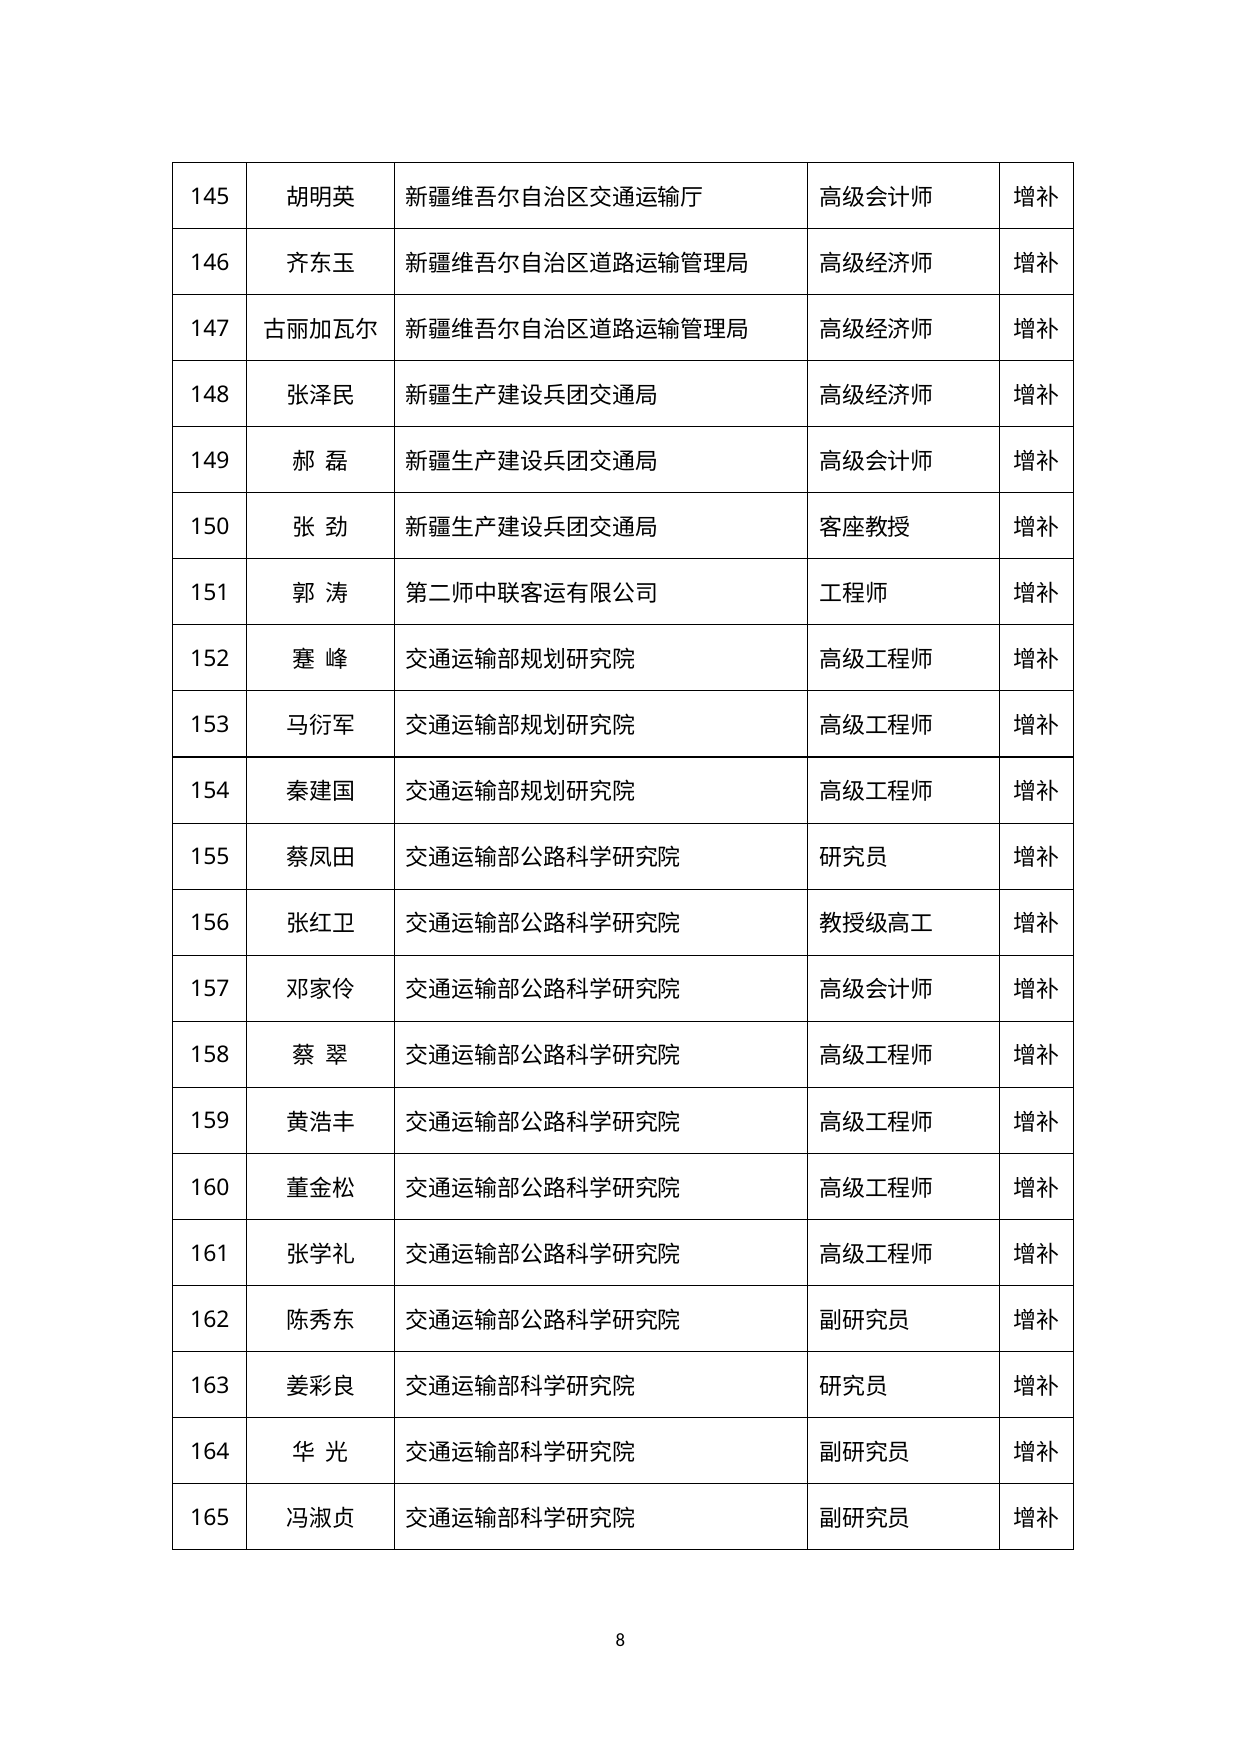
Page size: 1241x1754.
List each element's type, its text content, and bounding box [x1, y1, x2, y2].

table_cell 交通运输部公路科学研究院 [395, 1088, 807, 1153]
table_cell 156 [173, 890, 246, 954]
table_cell 张泽民 [247, 361, 394, 426]
table_cell 新疆生产建设兵团交通局 [395, 427, 807, 492]
table_cell 154 [173, 758, 246, 822]
table_cell 交通运输部科学研究院 [395, 1418, 807, 1483]
table_cell 陈秀东 [247, 1286, 394, 1351]
table_cell 姜彩良 [247, 1352, 394, 1417]
table_cell 增补 [1000, 427, 1073, 492]
table_cell 郝 磊 [247, 427, 394, 492]
table_cell 交通运输部规划研究院 [395, 758, 807, 822]
table_cell 158 [173, 1022, 246, 1087]
table_cell 研究员 [808, 1352, 999, 1417]
table_cell 教授级高工 [808, 890, 999, 954]
table_cell 古丽加瓦尔 [247, 295, 394, 360]
table_cell 副研究员 [808, 1418, 999, 1483]
table_cell 增补 [1000, 824, 1073, 888]
table_cell 高级会计师 [808, 163, 999, 228]
table_cell 蔡凤田 [247, 824, 394, 888]
table_cell 增补 [1000, 956, 1073, 1021]
table_cell 高级工程师 [808, 691, 999, 756]
table_cell 交通运输部公路科学研究院 [395, 824, 807, 888]
table_cell 148 [173, 361, 246, 426]
table_cell 增补 [1000, 1220, 1073, 1285]
table_cell 新疆维吾尔自治区道路运输管理局 [395, 229, 807, 294]
table_cell 交通运输部规划研究院 [395, 625, 807, 690]
table_cell 交通运输部公路科学研究院 [395, 1154, 807, 1219]
table_cell 增补 [1000, 625, 1073, 690]
table_cell 增补 [1000, 493, 1073, 558]
table_cell 增补 [1000, 361, 1073, 426]
table_cell 145 [173, 163, 246, 228]
table_cell 蹇 峰 [247, 625, 394, 690]
table_cell 第二师中联客运有限公司 [395, 559, 807, 624]
table_cell 交通运输部公路科学研究院 [395, 1022, 807, 1087]
table_cell 秦建国 [247, 758, 394, 822]
table_cell 高级会计师 [808, 427, 999, 492]
table_cell 155 [173, 824, 246, 888]
table_cell 增补 [1000, 1418, 1073, 1483]
table_cell 高级经济师 [808, 361, 999, 426]
table_cell 150 [173, 493, 246, 558]
table_cell 165 [173, 1484, 246, 1549]
table_cell 马衍军 [247, 691, 394, 756]
table_cell 164 [173, 1418, 246, 1483]
table_cell 高级工程师 [808, 1220, 999, 1285]
table_cell 增补 [1000, 691, 1073, 756]
table_cell 冯淑贞 [247, 1484, 394, 1549]
table_cell 副研究员 [808, 1484, 999, 1549]
table_cell 增补 [1000, 1154, 1073, 1219]
table_cell 交通运输部公路科学研究院 [395, 890, 807, 954]
table_cell 153 [173, 691, 246, 756]
table_cell 149 [173, 427, 246, 492]
table_cell 146 [173, 229, 246, 294]
table_cell 157 [173, 956, 246, 1021]
table_cell 交通运输部公路科学研究院 [395, 1286, 807, 1351]
table_cell 新疆维吾尔自治区交通运输厅 [395, 163, 807, 228]
table_cell 增补 [1000, 163, 1073, 228]
table_cell 研究员 [808, 824, 999, 888]
table_cell 高级工程师 [808, 758, 999, 822]
table_cell 增补 [1000, 1088, 1073, 1153]
table_cell 新疆维吾尔自治区道路运输管理局 [395, 295, 807, 360]
table_cell 增补 [1000, 295, 1073, 360]
table_cell 邓家伶 [247, 956, 394, 1021]
table_cell 工程师 [808, 559, 999, 624]
table_cell 高级经济师 [808, 229, 999, 294]
table_cell 162 [173, 1286, 246, 1351]
table_cell 齐东玉 [247, 229, 394, 294]
table_cell 增补 [1000, 1484, 1073, 1549]
table_cell 增补 [1000, 758, 1073, 822]
table_cell 高级工程师 [808, 1022, 999, 1087]
table_cell 交通运输部科学研究院 [395, 1484, 807, 1549]
table_cell 高级会计师 [808, 956, 999, 1021]
table_cell 交通运输部公路科学研究院 [395, 1220, 807, 1285]
table_cell 副研究员 [808, 1286, 999, 1351]
table_cell 152 [173, 625, 246, 690]
table_cell 客座教授 [808, 493, 999, 558]
table_cell 郭 涛 [247, 559, 394, 624]
table_cell 高级工程师 [808, 625, 999, 690]
table_cell 华 光 [247, 1418, 394, 1483]
table_cell 新疆生产建设兵团交通局 [395, 493, 807, 558]
table_cell 张 劲 [247, 493, 394, 558]
table_cell 增补 [1000, 890, 1073, 954]
table_cell 增补 [1000, 1352, 1073, 1417]
table_cell 160 [173, 1154, 246, 1219]
table_cell 163 [173, 1352, 246, 1417]
table_cell 新疆生产建设兵团交通局 [395, 361, 807, 426]
table_cell 张学礼 [247, 1220, 394, 1285]
table_cell 董金松 [247, 1154, 394, 1219]
table_cell 交通运输部科学研究院 [395, 1352, 807, 1417]
table_cell 151 [173, 559, 246, 624]
table_cell 147 [173, 295, 246, 360]
table_cell 交通运输部规划研究院 [395, 691, 807, 756]
table_cell 高级工程师 [808, 1088, 999, 1153]
table_cell 增补 [1000, 229, 1073, 294]
table_cell 增补 [1000, 1022, 1073, 1087]
table_cell 高级工程师 [808, 1154, 999, 1219]
table_cell 161 [173, 1220, 246, 1285]
table_cell 增补 [1000, 1286, 1073, 1351]
table_cell 蔡 翠 [247, 1022, 394, 1087]
table_cell 胡明英 [247, 163, 394, 228]
table_cell 交通运输部公路科学研究院 [395, 956, 807, 1021]
table_cell 黄浩丰 [247, 1088, 394, 1153]
table_cell 增补 [1000, 559, 1073, 624]
table_cell 159 [173, 1088, 246, 1153]
table_cell 张红卫 [247, 890, 394, 954]
table_cell 高级经济师 [808, 295, 999, 360]
